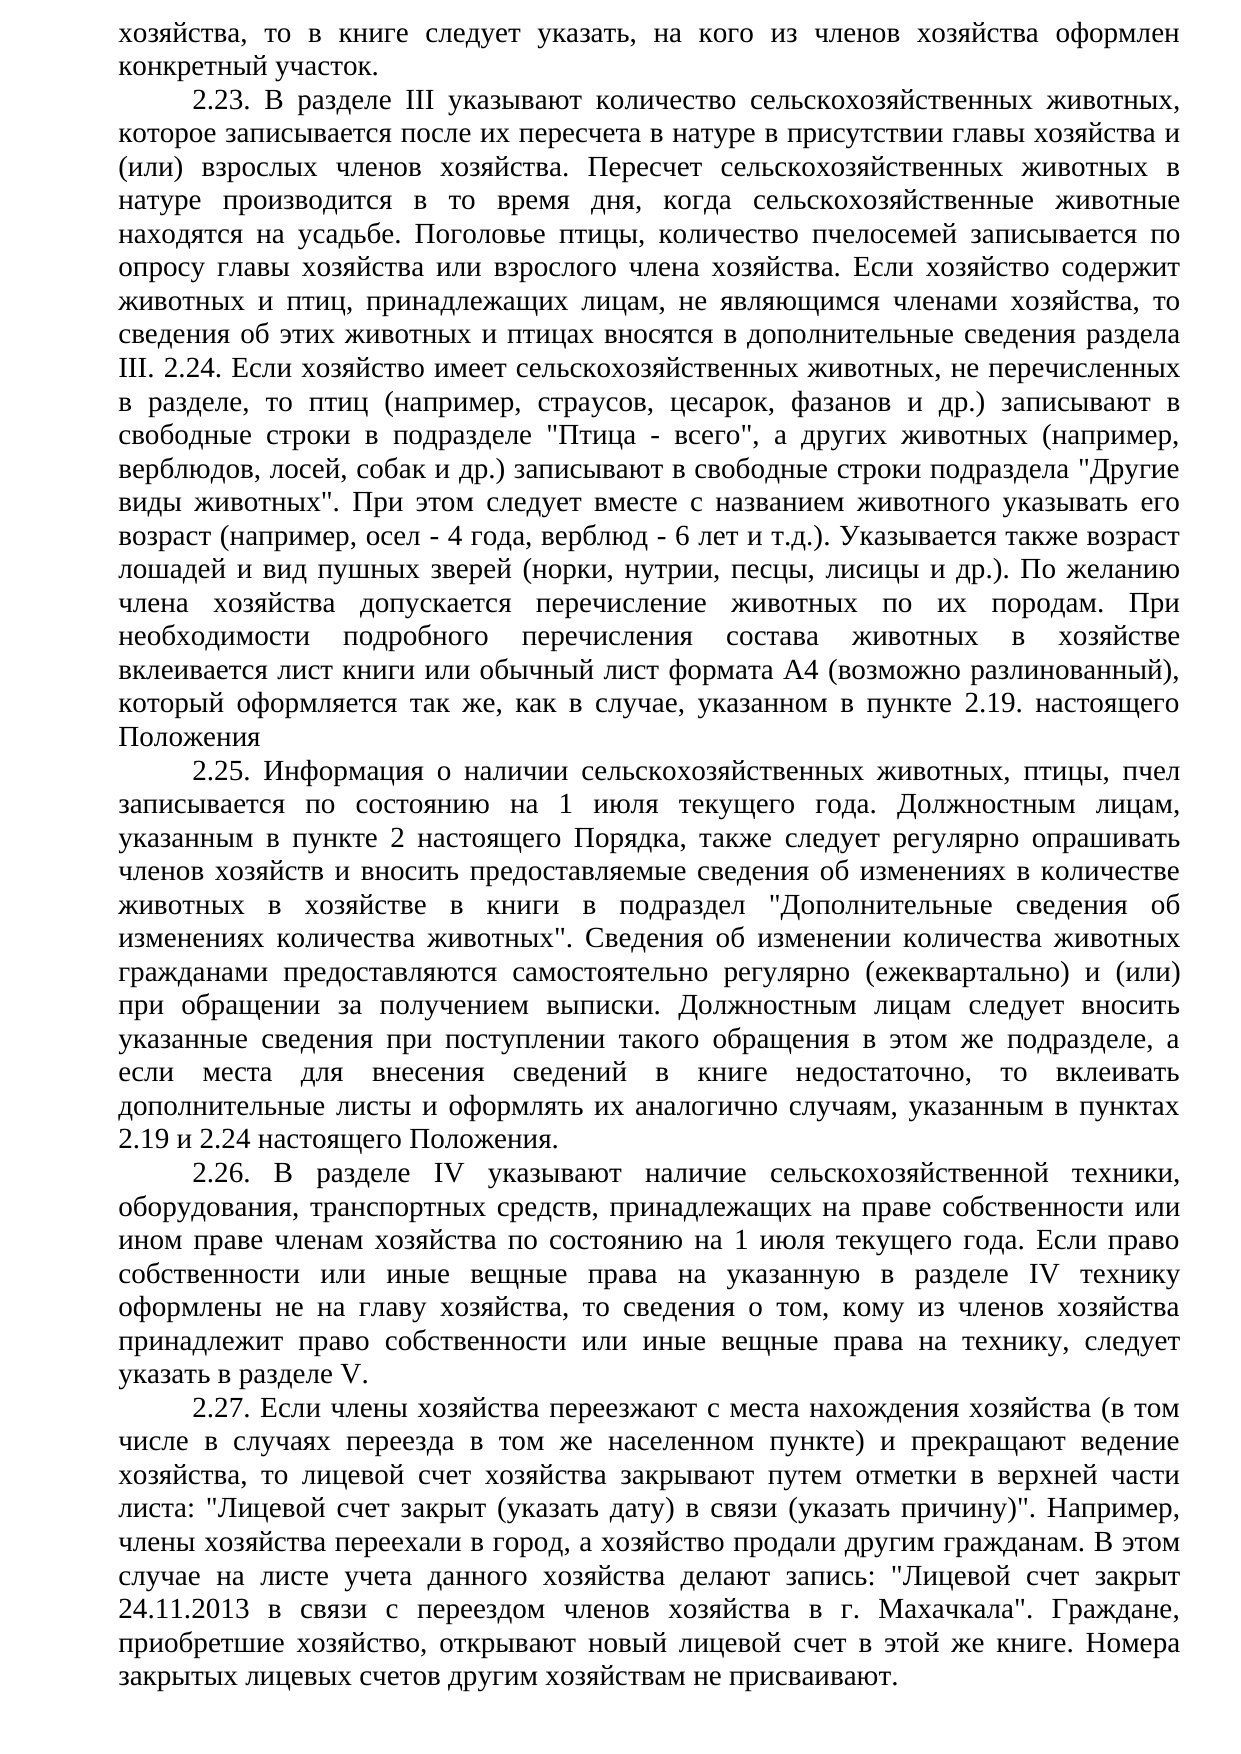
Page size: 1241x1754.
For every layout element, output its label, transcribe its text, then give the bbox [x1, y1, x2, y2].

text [118, 15, 1181, 82]
text 2.26. В разделе IV указывают наличие сельскохозяйственной техники, оборудования, транспортных средств, принадлежащих на праве собственности или ином праве членам хозяйства по состоянию на 1 июля текущего года. Если право собственности или иные вещные права на указанную в разделе IV технику оформлены не на главу хозяйства, то сведения о том, кому из членов хозяйства принадлежит право собственности или иные вещные права на технику, следует указать в разделе V. [118, 1155, 1181, 1390]
text 2.27. Если члены хозяйства переезжают с места нахождения хозяйства (в том числе в случаях переезда в том же населенном пункте) и прекращают ведение хозяйства, то лицевой счет хозяйства закрывают путем отметки в верхней части листа: "Лицевой счет закрыт (указать дату) в связи (указать причину)". Например, члены хозяйства переехали в город, а хозяйство продали другим гражданам. В этом случае на листе учета данного хозяйства делают запись: "Лицевой счет закрыт 24.11.2013 в связи с переездом членов хозяйства в г. Махачкала". Граждане, приобретшие хозяйство, открывают новый лицевой счет в этой же книге. Номера закрытых лицевых счетов другим хозяйствам не присваивают. [118, 1390, 1181, 1692]
text 2.23. В разделе III указывают количество сельскохозяйственных животных, которое записывается после их пересчета в натуре в присутствии главы хозяйства и (или) взрослых членов хозяйства. Пересчет сельскохозяйственных животных в натуре производится в то время дня, когда сельскохозяйственные животные находятся на усадьбе. Поголовье птицы, количество пчелосемей записывается по опросу главы хозяйства или взрослого члена хозяйства. Если хозяйство содержит животных и птиц, принадлежащих лицам, не являющимся членами хозяйства, то сведения об этих животных и птицах вносятся в дополнительные сведения раздела III. 2.24. Если хозяйство имеет сельскохозяйственных животных, не перечисленных в разделе, то птиц (например, страусов, цесарок, фазанов и др.) записывают в свободные строки в подразделе "Птица - всего", а других животных (например, верблюдов, лосей, собак и др.) записывают в свободные строки подраздела "Другие виды животных". При этом следует вместе с названием животного указывать его возраст (например, осел - 4 года, верблюд - 6 лет и т.д.). Указывается также возраст лошадей и вид пушных зверей (норки, нутрии, песцы, лисицы и др.). По желанию члена хозяйства допускается перечисление животных по их породам. При необходимости подробного перечисления состава животных в хозяйстве вклеивается лист книги или обычный лист формата A4 (возможно разлинованный), который оформляется так же, как в случае, указанном в пункте 2.19. настоящего Положения [118, 82, 1181, 753]
text 2.25. Информация о наличии сельскохозяйственных животных, птицы, пчел записывается по состоянию на 1 июля текущего года. Должностным лицам, указанным в пункте 2 настоящего Порядка, также следует регулярно опрашивать членов хозяйств и вносить предоставляемые сведения об изменениях в количестве животных в хозяйстве в книги в подраздел "Дополнительные сведения об изменениях количества животных". Сведения об изменении количества животных гражданами предоставляются самостоятельно регулярно (ежеквартально) и (или) при обращении за получением выписки. Должностным лицам следует вносить указанные сведения при поступлении такого обращения в этом же подразделе, а если места для внесения сведений в книге недостаточно, то вклеивать дополнительные листы и оформлять их аналогично случаям, указанным в пунктах 2.19 и 2.24 настоящего Положения. [118, 753, 1181, 1155]
